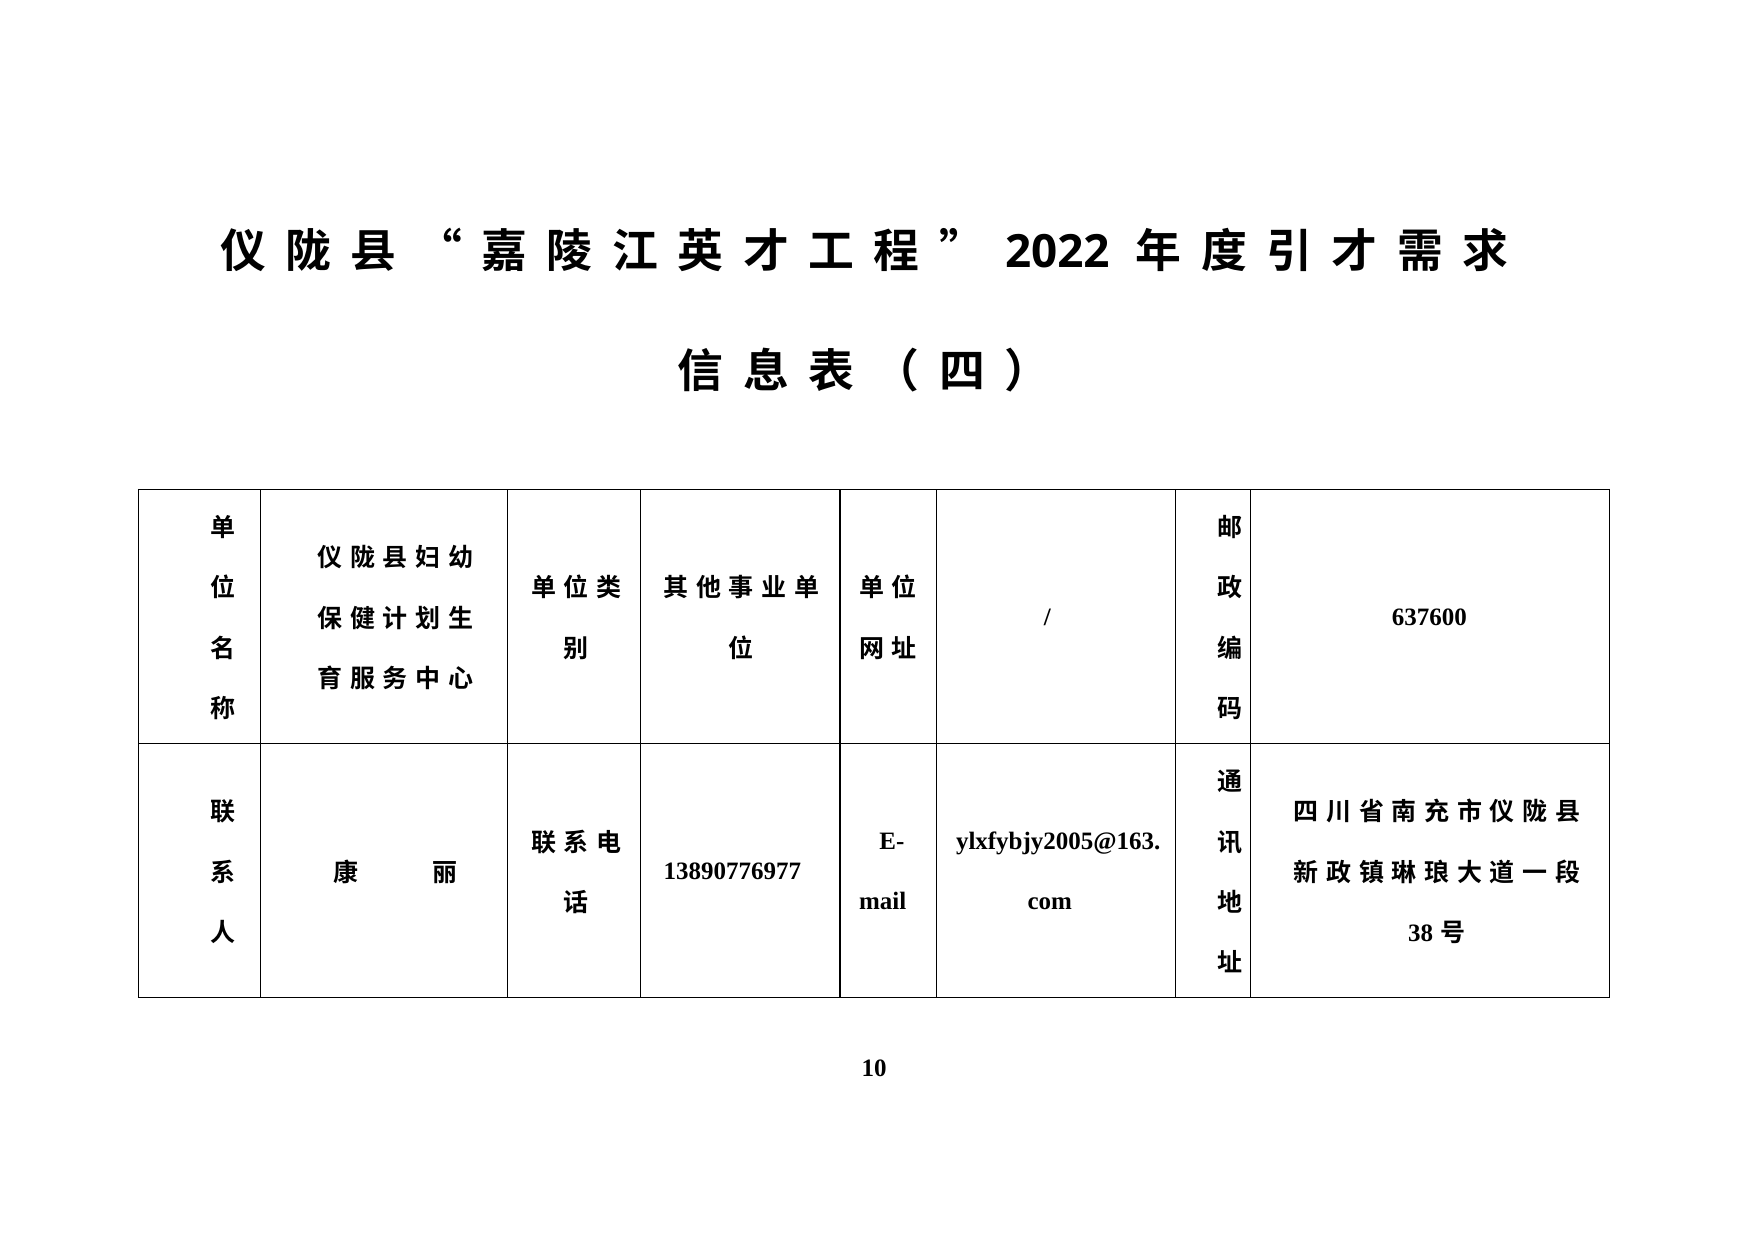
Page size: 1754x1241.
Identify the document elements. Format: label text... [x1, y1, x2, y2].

table_header / [937, 490, 1175, 743]
table_header 单位类别 [508, 490, 640, 743]
table_cell 联系人 [139, 744, 260, 997]
table_cell 四川省南充市仪陇县新政镇琳琅大道一段38号 [1251, 744, 1609, 997]
table_cell 联系电话 [508, 744, 640, 997]
table_cell 通讯 地址 [1176, 744, 1250, 997]
table_header 637600 [1251, 490, 1609, 743]
text 仪陇县“嘉陵江英才工程”2022年度引才需求信息表（四） [203, 187, 1544, 428]
table_cell ylxfybjy2005@163. com [937, 744, 1175, 997]
table_header 单位名称 [139, 490, 260, 743]
table_cell E-mail [841, 744, 936, 997]
table_cell 13890776977 [641, 744, 839, 997]
table_header 仪陇县妇幼保健计划生育服务中心 [261, 490, 507, 743]
table_cell 康 丽 [261, 744, 507, 997]
table_header 其他事业单位 [641, 490, 839, 743]
table_header 邮政 编码 [1176, 490, 1250, 743]
table_header 单位 网址 [841, 490, 936, 743]
